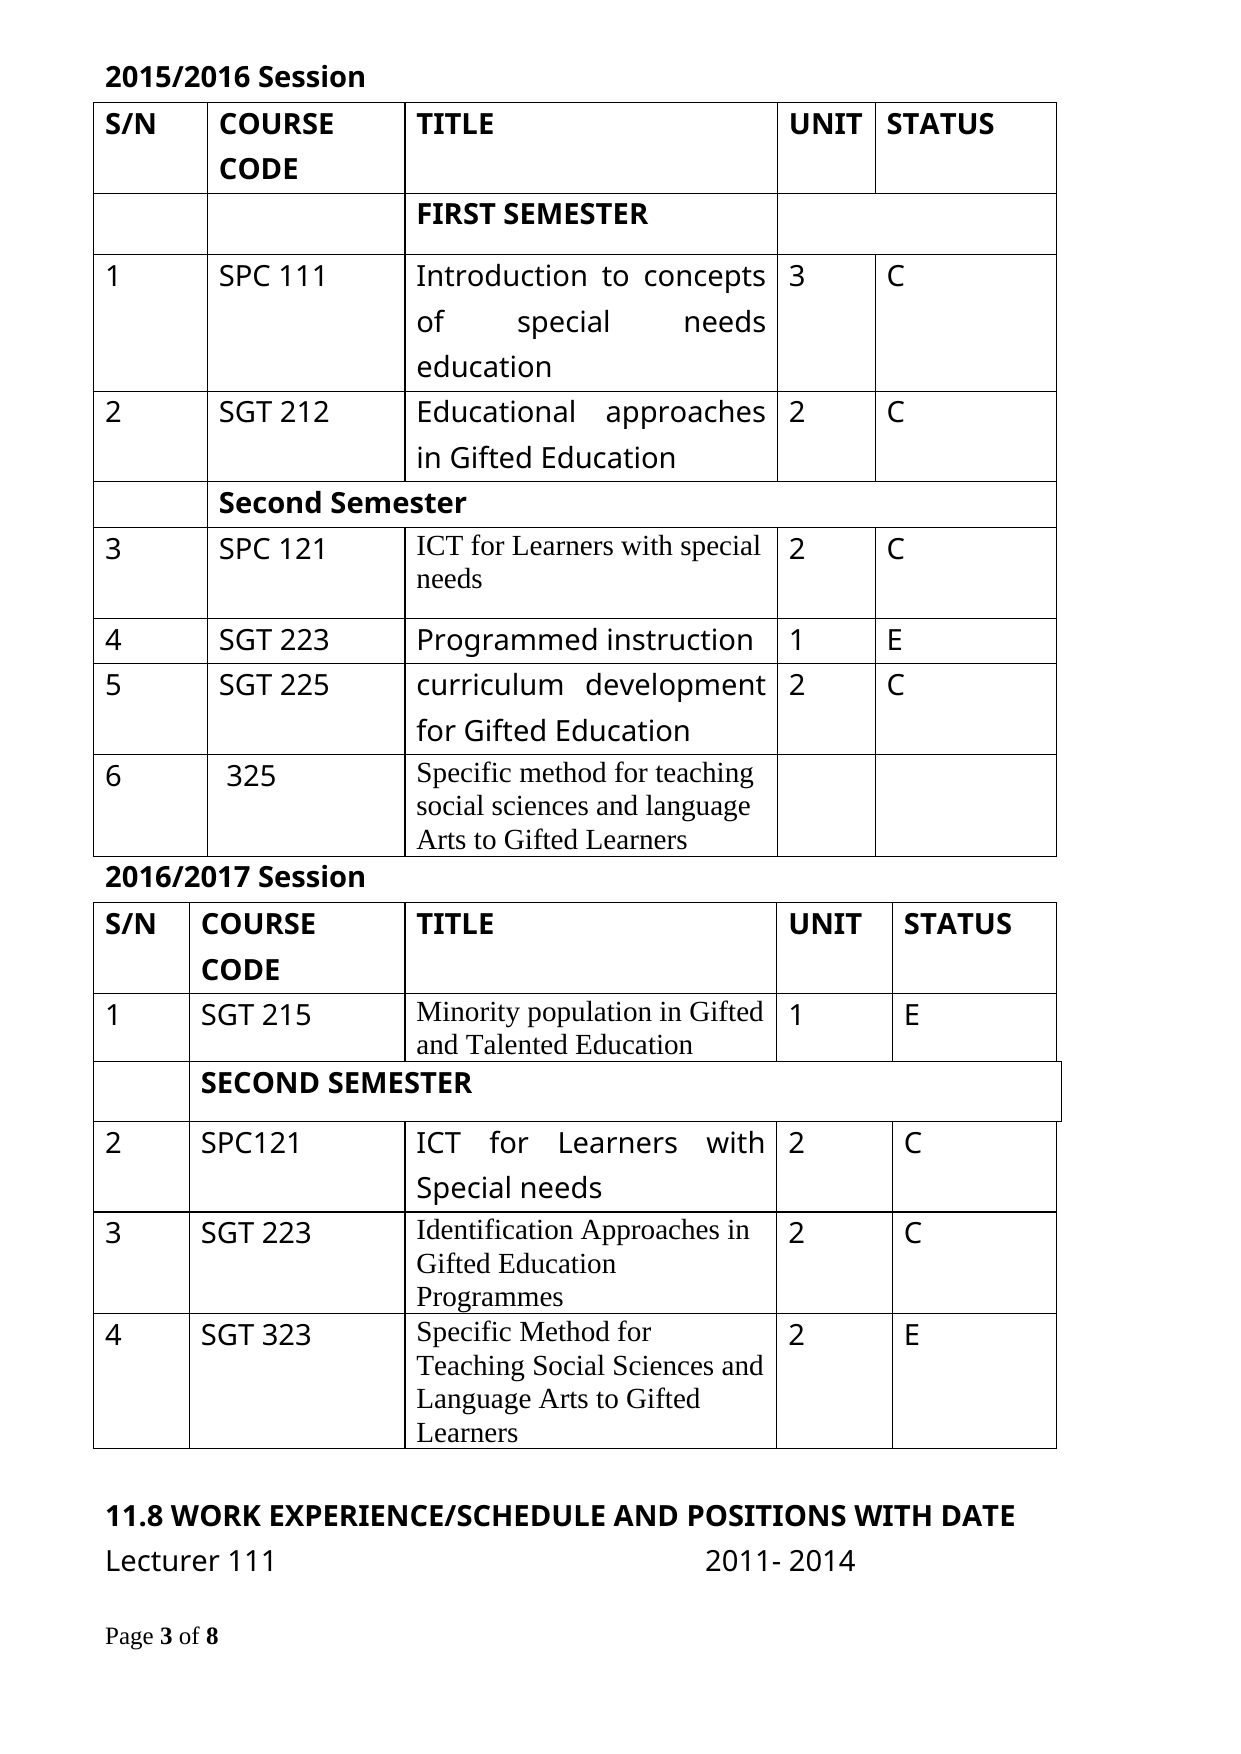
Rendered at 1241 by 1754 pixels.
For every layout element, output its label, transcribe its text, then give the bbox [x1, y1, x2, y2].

table_header UNIT [778, 103, 875, 192]
table_cell SGT 323 [190, 1314, 404, 1448]
table_cell Specific method for teaching social sciences and language Arts to Gifted Learners [406, 755, 777, 856]
table_cell 3 [94, 528, 207, 618]
table_cell FIRST SEMESTER [406, 194, 777, 254]
table_cell ICT for Learners with special needs [406, 528, 777, 618]
text Lecturer 111 2011- 2014 [105, 1541, 1181, 1580]
table_cell SGT 223 [208, 619, 404, 663]
table_cell C [876, 255, 1056, 391]
table_cell 5 [94, 664, 207, 754]
table_cell C [893, 1122, 1056, 1211]
table_cell 6 [94, 755, 207, 856]
table_cell 1 [778, 619, 875, 663]
table_header TITLE [406, 903, 776, 993]
table_cell E [893, 1314, 1056, 1448]
table_header S/N [94, 903, 189, 993]
table_cell Second Semester [208, 482, 1056, 527]
table_cell 1 [777, 994, 892, 1061]
table_cell [94, 482, 207, 527]
table_cell Specific Method for Teaching Social Sciences and Language Arts to Gifted Learners [406, 1314, 776, 1448]
table_cell 3 [778, 255, 875, 391]
table_header COURSE CODE [208, 103, 404, 192]
table_cell C [876, 528, 1056, 618]
table_header S/N [94, 103, 207, 192]
table_cell 1 [94, 255, 207, 391]
table_header UNIT [777, 903, 892, 993]
table_cell SPC 121 [208, 528, 404, 618]
table_cell 2 [778, 664, 875, 754]
table_cell SPC121 [190, 1122, 404, 1211]
table_cell Programmed instruction [406, 619, 777, 663]
table_cell 2 [778, 392, 875, 481]
table_cell 1 [94, 994, 189, 1061]
table_cell [778, 194, 1056, 254]
table_cell 4 [94, 619, 207, 663]
table_cell SGT 223 [190, 1213, 404, 1313]
table_header TITLE [406, 103, 777, 192]
table_cell SPC 111 [208, 255, 404, 391]
table_cell [208, 194, 404, 254]
table_cell SGT 212 [208, 392, 404, 481]
table_header STATUS [893, 903, 1056, 993]
table_cell Identification Approaches in Gifted Education Programmes [406, 1213, 776, 1313]
table_cell 2 [777, 1213, 892, 1313]
table_cell SECOND SEMESTER [190, 1062, 1061, 1121]
list 2016/2017 Session [105, 857, 1181, 896]
table_cell [94, 194, 207, 254]
table_header COURSE CODE [190, 903, 404, 993]
list 11.8 WORK EXPERIENCE/SCHEDULE AND POSITIONS WITH DATE [105, 1495, 1181, 1535]
table_cell E [893, 994, 1056, 1061]
table_cell Educational approaches in Gifted Education [406, 392, 777, 481]
table_cell curriculum development for Gifted Education [406, 664, 777, 754]
table_cell C [893, 1213, 1056, 1313]
table_cell SGT 215 [190, 994, 404, 1061]
table_cell 3 [94, 1213, 189, 1313]
table_cell [876, 755, 1056, 856]
table_cell C [876, 664, 1056, 754]
table_cell ICT for Learners with Special needs [406, 1122, 776, 1211]
table_cell [778, 755, 875, 856]
table_cell 325 [208, 755, 404, 856]
table_cell SGT 225 [208, 664, 404, 754]
table_cell 2 [777, 1314, 892, 1448]
table_cell C [876, 392, 1056, 481]
table_header STATUS [876, 103, 1056, 192]
table_cell 2 [94, 1122, 189, 1211]
table_cell [94, 1062, 189, 1121]
list 2015/2016 Session [105, 56, 1181, 96]
table_cell 2 [777, 1122, 892, 1211]
table_cell 2 [94, 392, 207, 481]
table_cell Minority population in Gifted and Talented Education [406, 994, 776, 1061]
table_cell E [876, 619, 1056, 663]
table_cell 2 [778, 528, 875, 618]
table_cell Introduction to concepts of special needs education [406, 255, 777, 391]
table_cell 4 [94, 1314, 189, 1448]
